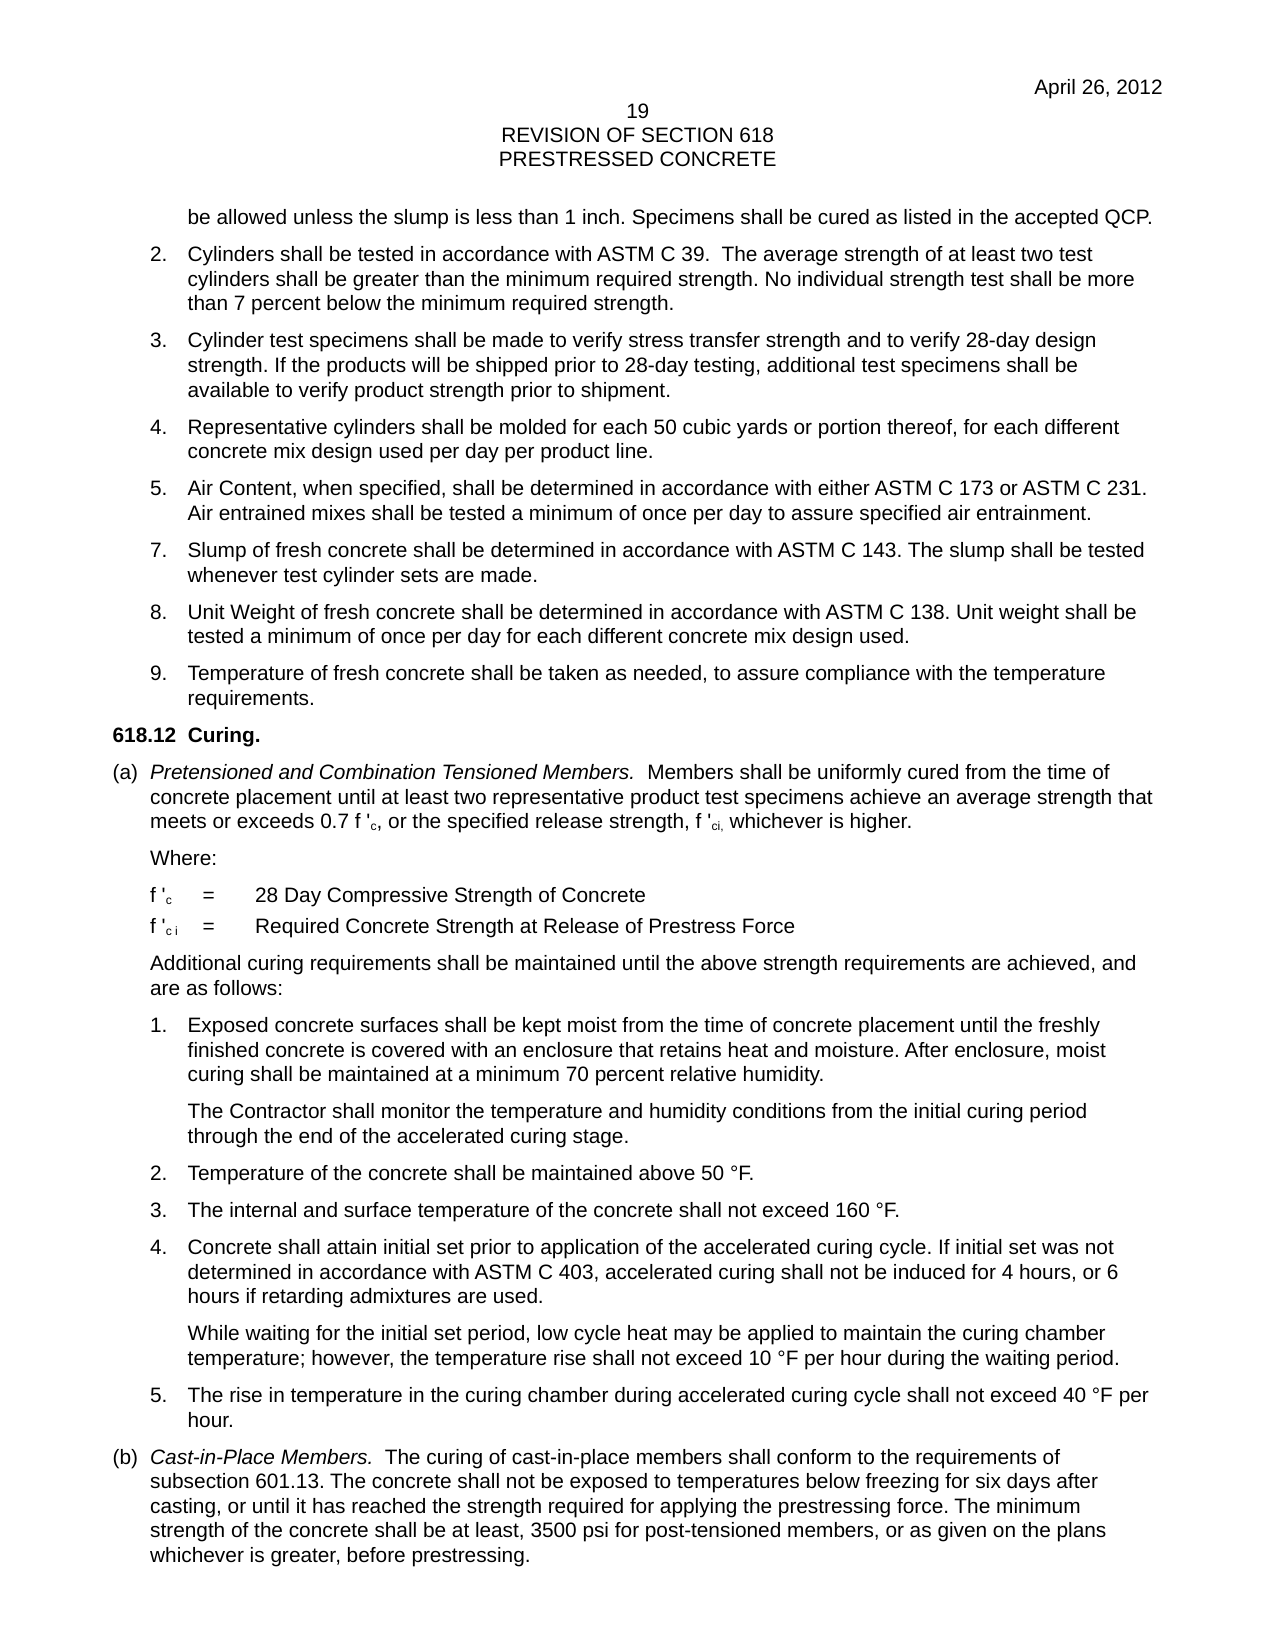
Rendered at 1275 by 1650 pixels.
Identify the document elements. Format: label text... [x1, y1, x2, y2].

list Cylinders shall be tested in accordance with ASTM C 39. The average strength of at least two test cylinders shall be greater than the minimum required strength. No individual strength test shall be more than 7 percent below the minimum required strength. [150, 242, 1162, 315]
list Exposed concrete surfaces shall be kept moist from the time of concrete placement until the freshly finished concrete is covered with an enclosure that retains heat and moisture. After enclosure, moist curing shall be maintained at a minimum 70 percent relative humidity. [150, 1013, 1162, 1086]
list Air Content, when specified, shall be determined in accordance with either ASTM C 173 or ASTM C 231. Air entrained mixes shall be tested a minimum of once per day to assure specified air entrainment. [150, 476, 1162, 525]
list Unit Weight of fresh concrete shall be determined in accordance with ASTM C 138. Unit weight shall be tested a minimum of once per day for each different concrete mix design used. [150, 599, 1162, 648]
text The Contractor shall monitor the temperature and humidity conditions from the initial curing period through the end of the accelerated curing stage. [187, 1099, 1162, 1148]
list Temperature of the concrete shall be maintained above 50 °F. [150, 1161, 1162, 1185]
text Where: [150, 846, 1162, 870]
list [150, 205, 1162, 229]
text While waiting for the initial set period, low cycle heat may be applied to maintain the curing chamber temperature; however, the temperature rise shall not exceed 10 °F per hour during the waiting period. [187, 1321, 1162, 1370]
list The internal and surface temperature of the concrete shall not exceed 160 °F. [150, 1198, 1162, 1222]
list Cylinder test specimens shall be made to verify stress transfer strength and to verify 28-day design strength. If the products will be shipped prior to 28-day testing, additional test specimens shall be available to verify product strength prior to shipment. [150, 328, 1162, 401]
text f 'c i = Required Concrete Strength at Release of Prestress Force [150, 914, 1162, 938]
list Concrete shall attain initial set prior to application of the accelerated curing cycle. If initial set was not determined in accordance with ASTM C 403, accelerated curing shall not be induced for 4 hours, or 6 hours if retarding admixtures are used. [150, 1235, 1162, 1308]
list Temperature of fresh concrete shall be taken as needed, to assure compliance with the temperature requirements. [150, 661, 1162, 710]
list Slump of fresh concrete shall be determined in accordance with ASTM C 143. The slump shall be tested whenever test cylinder sets are made. [150, 538, 1162, 586]
list Pretensioned and Combination Tensioned Members. Members shall be uniformly cured from the time of concrete placement until at least two representative product test specimens achieve an average strength that meets or exceeds 0.7 f 'c, or the specified release strength, f 'ci, whichever is higher. [112, 760, 1162, 833]
text 618.12 Curing. [112, 723, 1162, 747]
list Representative cylinders shall be molded for each 50 cubic yards or portion thereof, for each different concrete mix design used per day per product line. [150, 414, 1162, 463]
text Additional curing requirements shall be maintained until the above strength requirements are achieved, and are as follows: [150, 951, 1162, 1000]
text f 'c = 28 Day Compressive Strength of Concrete [150, 883, 1162, 907]
list The rise in temperature in the curing chamber during accelerated curing cycle shall not exceed 40 °F per hour. [150, 1383, 1162, 1431]
list Cast-in-Place Members. The curing of cast-in-place members shall conform to the requirements of subsection 601.13. The concrete shall not be exposed to temperatures below freezing for six days after casting, or until it has reached the strength required for applying the prestressing force. The minimum strength of the concrete shall be at least, 3500 psi for post-tensioned members, or as given on the plans whichever is greater, before prestressing. [112, 1444, 1162, 1567]
